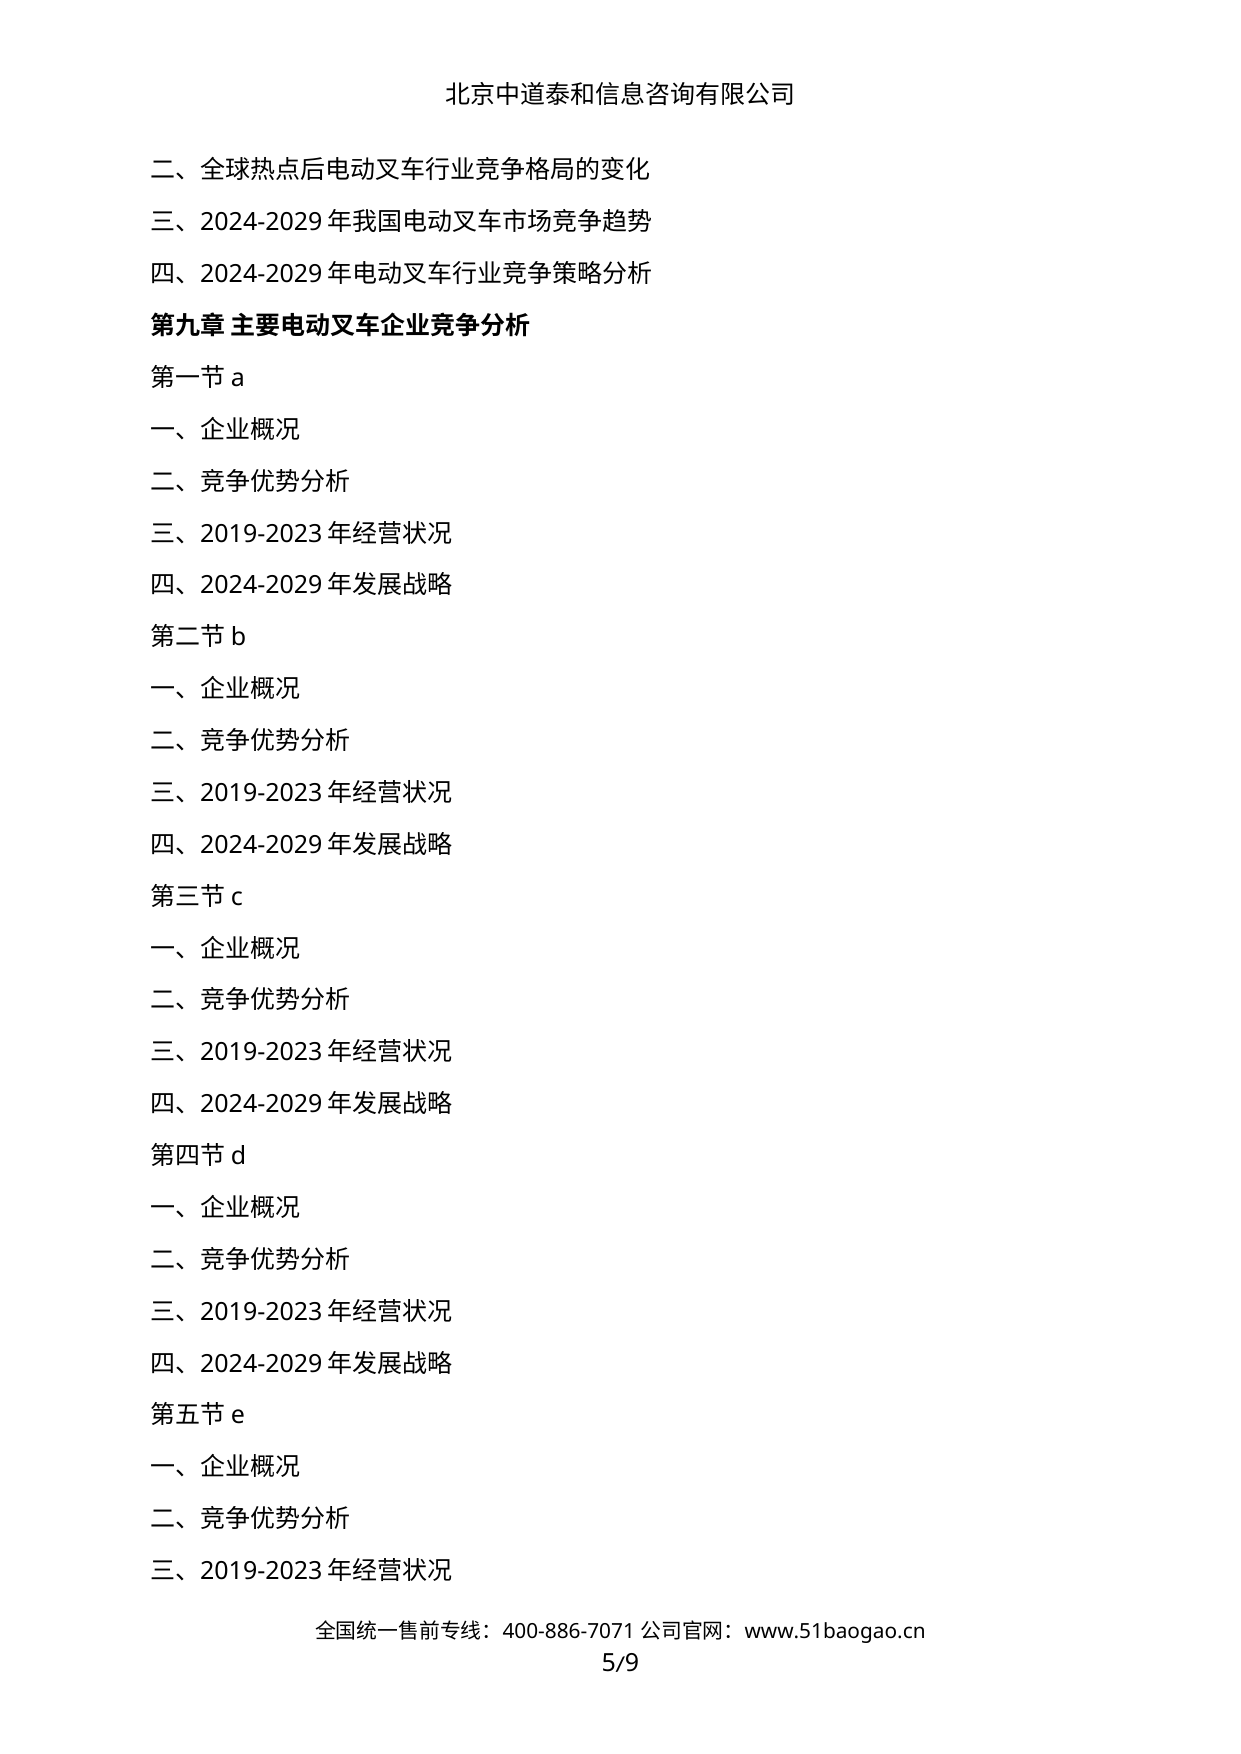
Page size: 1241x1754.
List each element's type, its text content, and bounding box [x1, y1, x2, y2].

text 二、竞争优势分析 [150, 980, 1090, 1016]
text 二、竞争优势分析 [150, 461, 1090, 497]
text 第二节 b [150, 617, 1090, 653]
text 三、2019-2023年经营状况 [150, 1551, 1090, 1587]
text 三、2019-2023年经营状况 [150, 772, 1090, 809]
text 二、竞争优势分析 [150, 1239, 1090, 1276]
text 四、2024-2029年发展战略 [150, 824, 1090, 861]
text 第一节 a [150, 357, 1090, 394]
text 二、竞争优势分析 [150, 1499, 1090, 1535]
text 三、2019-2023年经营状况 [150, 1291, 1090, 1327]
text 一、企业概况 [150, 1447, 1090, 1483]
text 四、2024-2029年电动叉车行业竞争策略分析 [150, 254, 1090, 290]
text 第九章 主要电动叉车企业竞争分析 [150, 306, 1090, 342]
text 一、企业概况 [150, 928, 1090, 964]
text 第三节 c [150, 876, 1090, 912]
text 四、2024-2029年发展战略 [150, 1343, 1090, 1379]
text 第五节 e [150, 1395, 1090, 1431]
text 三、2019-2023年经营状况 [150, 1032, 1090, 1068]
text 一、企业概况 [150, 409, 1090, 446]
text 二、全球热点后电动叉车行业竞争格局的变化 [150, 150, 1090, 186]
text 第四节 d [150, 1136, 1090, 1172]
text 三、2019-2023年经营状况 [150, 513, 1090, 549]
text 三、2024-2029年我国电动叉车市场竞争趋势 [150, 202, 1090, 238]
text 一、企业概况 [150, 669, 1090, 705]
text 四、2024-2029年发展战略 [150, 1084, 1090, 1120]
text 四、2024-2029年发展战略 [150, 565, 1090, 601]
text 二、竞争优势分析 [150, 721, 1090, 757]
text 一、企业概况 [150, 1187, 1090, 1224]
